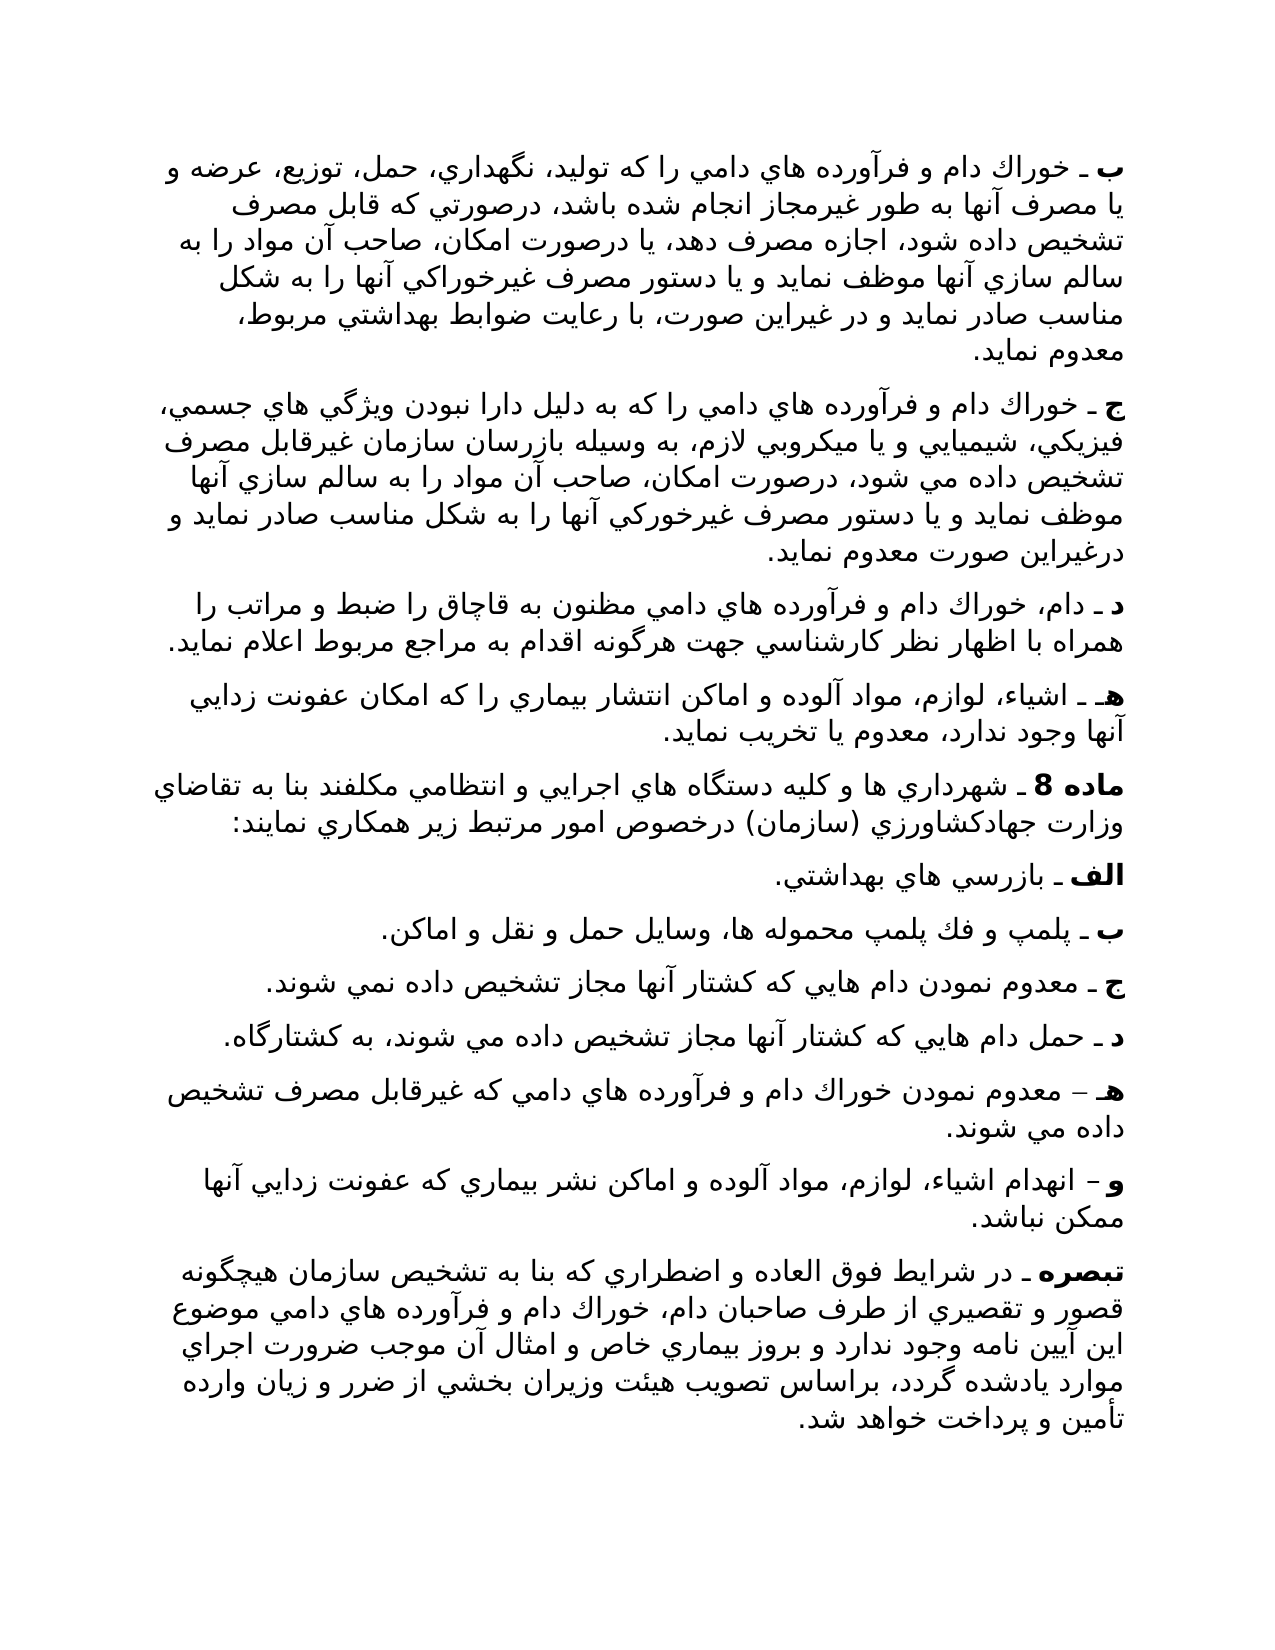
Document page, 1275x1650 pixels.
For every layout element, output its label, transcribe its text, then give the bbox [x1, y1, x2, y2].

text د ـ حمل دام هايي كه كشتار آنها مجاز تشخيص داده مي شوند، به كشتارگاه. [150, 1019, 1125, 1054]
text ماده 8 ـ شهرداري ها و كليه دستگاه هاي اجرايي و انتظامي مكلفند بنا به تقاضاي وزارت جهادكشاورزي (سازمان) درخصوص امور مرتبط زير همكاري نمايند: [150, 768, 1125, 839]
text ج ـ خوراك دام و فرآورده هاي دامي را كه به دليل دارا نبودن ويژگي هاي جسمي، فيزيكي، شيميايي و يا ميكروبي لازم، به وسيله بازرسان سازمان غيرقابل مصرف تشخيص داده مي شود، درصورت امكان، صاحب آن مواد را به سالم سازي آنها موظف نمايد و يا دستور مصرف غيرخوركي آنها را به شكل مناسب صادر نمايد و درغيراين صورت معدوم نمايد. [150, 387, 1125, 568]
text ج ـ معدوم نمودن دام هايي كه كشتار آنها مجاز تشخيص داده نمي شوند. [150, 966, 1125, 1000]
text هـ – معدوم نمودن خوراك دام و فرآورده هاي دامي كه غيرقابل مصرف تشخيص داده مي شوند. [150, 1073, 1125, 1144]
text ب ـ پلمپ و فك پلمپ محموله ها، وسايل حمل و نقل و اماكن. [150, 912, 1125, 946]
text تبصره ـ در شرايط فوق العاده و اضطراري كه بنا به تشخيص سازمان هيچگونه قصور و تقصيري از طرف صاحبان دام، خوراك دام و فرآورده هاي دامي موضوع اين آيين نامه وجود ندارد و بروز بيماري خاص و امثال آن موجب ضرورت اجراي موارد يادشده گردد، براساس تصويب هيئت وزيران بخشي از ضرر و زيان وارده تأمين و پرداخت خواهد شد. [150, 1254, 1125, 1435]
text هـ ـ اشياء، لوازم، مواد آلوده و اماكن انتشار بيماري را كه امكان عفونت زدايي آنها وجود ندارد، معدوم يا تخريب نمايد. [150, 678, 1125, 748]
text ب ـ خوراك دام و فرآورده هاي دامي را كه توليد، نگهداري، حمل، توزيع، عرضه و يا مصرف آنها به طور غيرمجاز انجام شده باشد، درصورتي كه قابل مصرف تشخيص داده شود، اجازه مصرف دهد، يا درصورت امكان، صاحب آن مواد را به سالم سازي آنها موظف نمايد و يا دستور مصرف غيرخوراكي آنها را به شكل مناسب صادر نمايد و در غيراين صورت، با رعايت ضوابط بهداشتي مربوط، معدوم نمايد. [150, 150, 1125, 368]
text الف ـ بازرسي هاي بهداشتي. [150, 858, 1125, 893]
text و – انهدام اشياء، لوازم، مواد آلوده و اماكن نشر بيماري كه عفونت زدايي آنها ممكن نباشد. [150, 1163, 1125, 1234]
text د ـ دام، خوراك دام و فرآورده هاي دامي مظنون به قاچاق را ضبط و مراتب را همراه با اظهار نظر كارشناسي جهت هرگونه اقدام به مراجع مربوط اعلام نمايد. [150, 587, 1125, 658]
